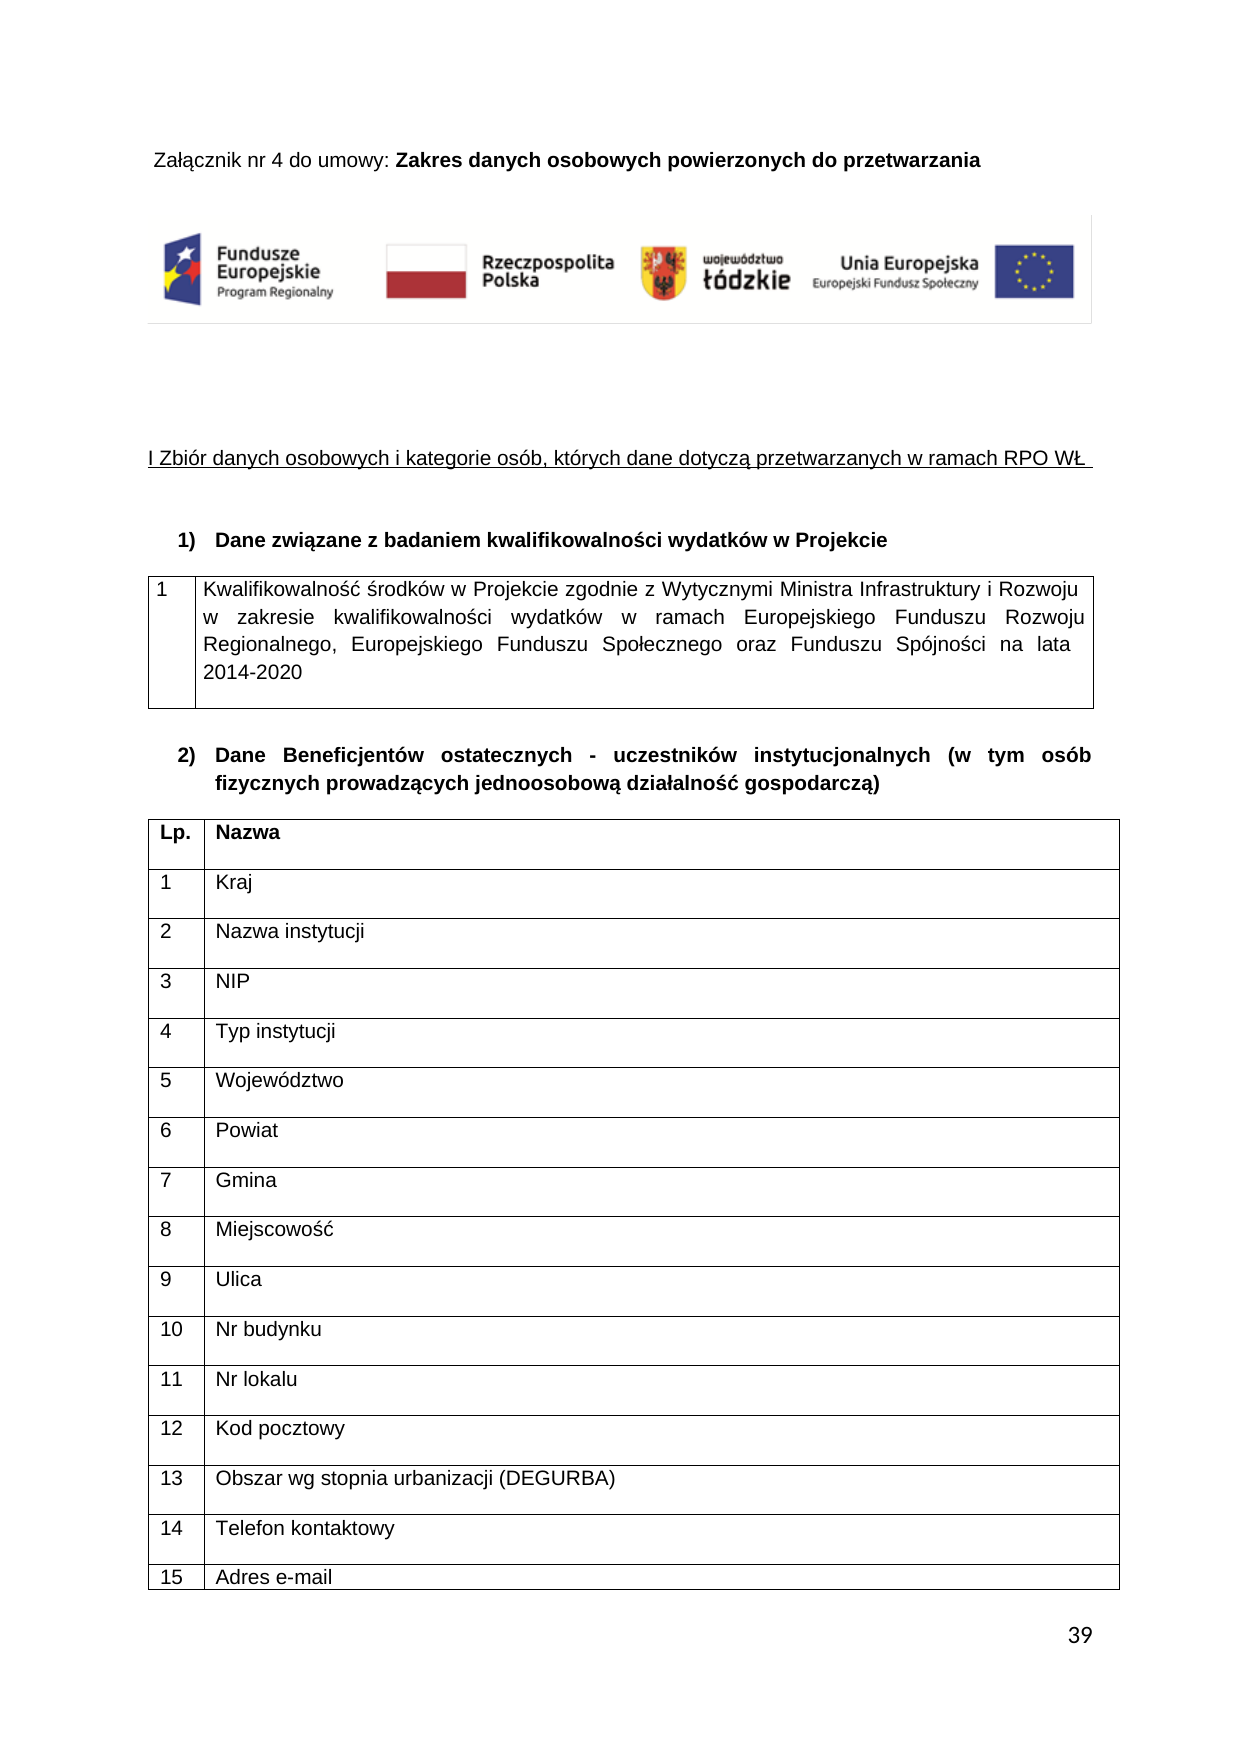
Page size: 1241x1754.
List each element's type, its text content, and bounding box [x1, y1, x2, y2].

table_cell 1 [149, 870, 204, 918]
table_cell Adres e-mail [205, 1565, 1119, 1589]
table_cell 13 [149, 1466, 204, 1514]
text I Zbiór danych osobowych i kategorie osób, których dane dotyczą przetwarzanych w ramach RPO WŁ [148, 446, 1092, 467]
table_cell 4 [149, 1019, 204, 1067]
table_cell Kraj [205, 870, 1119, 918]
table_header Kwalifikowalność środków w Projekcie zgodnie z Wytycznymi Ministra Infrastruktury i Rozwoju w zakresie kwalifikowalności wydatków w ramach Europejskiego Funduszu Rozwoju Regionalnego, Europejskiego Funduszu Społecznego oraz Funduszu Spójności na lata 2014-2020 [196, 577, 1093, 708]
picture [147, 215, 1093, 325]
table_cell Województwo [205, 1068, 1119, 1117]
table_cell Nr lokalu [205, 1366, 1119, 1415]
table_cell 10 [149, 1317, 204, 1365]
table_cell Miejscowość [205, 1217, 1119, 1266]
table_cell 15 [149, 1565, 204, 1589]
table_cell Telefon kontaktowy [205, 1515, 1119, 1564]
table_cell Ulica [205, 1267, 1119, 1316]
list Dane Beneficjentów ostatecznych - uczestników instytucjonalnych (w tym osób fizycznych prowadzących jednoosobową działalność gospodarczą) [177, 743, 1092, 794]
table_cell Kod pocztowy [205, 1416, 1119, 1465]
table_cell 5 [149, 1068, 204, 1117]
table_cell Nazwa instytucji [205, 919, 1119, 968]
table_header Lp. [149, 820, 204, 868]
table_cell NIP [205, 969, 1119, 1017]
table_cell 7 [149, 1168, 204, 1216]
table_header Nazwa [205, 820, 1119, 868]
table_cell Nr budynku [205, 1317, 1119, 1365]
list Dane związane z badaniem kwalifikowalności wydatków w Projekcie [177, 528, 1092, 552]
table_cell 12 [149, 1416, 204, 1465]
table_cell Obszar wg stopnia urbanizacji (DEGURBA) [205, 1466, 1119, 1514]
table_cell 9 [149, 1267, 204, 1316]
table_cell Powiat [205, 1118, 1119, 1167]
table_cell 8 [149, 1217, 204, 1266]
table_cell 2 [149, 919, 204, 968]
table_cell 14 [149, 1515, 204, 1564]
text Załącznik nr 4 do umowy: Zakres danych osobowych powierzonych do przetwarzania [148, 148, 1092, 172]
table_cell 6 [149, 1118, 204, 1167]
table_cell 3 [149, 969, 204, 1017]
table_header 1 [149, 577, 195, 708]
table_cell Gmina [205, 1168, 1119, 1216]
table_cell 11 [149, 1366, 204, 1415]
table_cell Typ instytucji [205, 1019, 1119, 1067]
